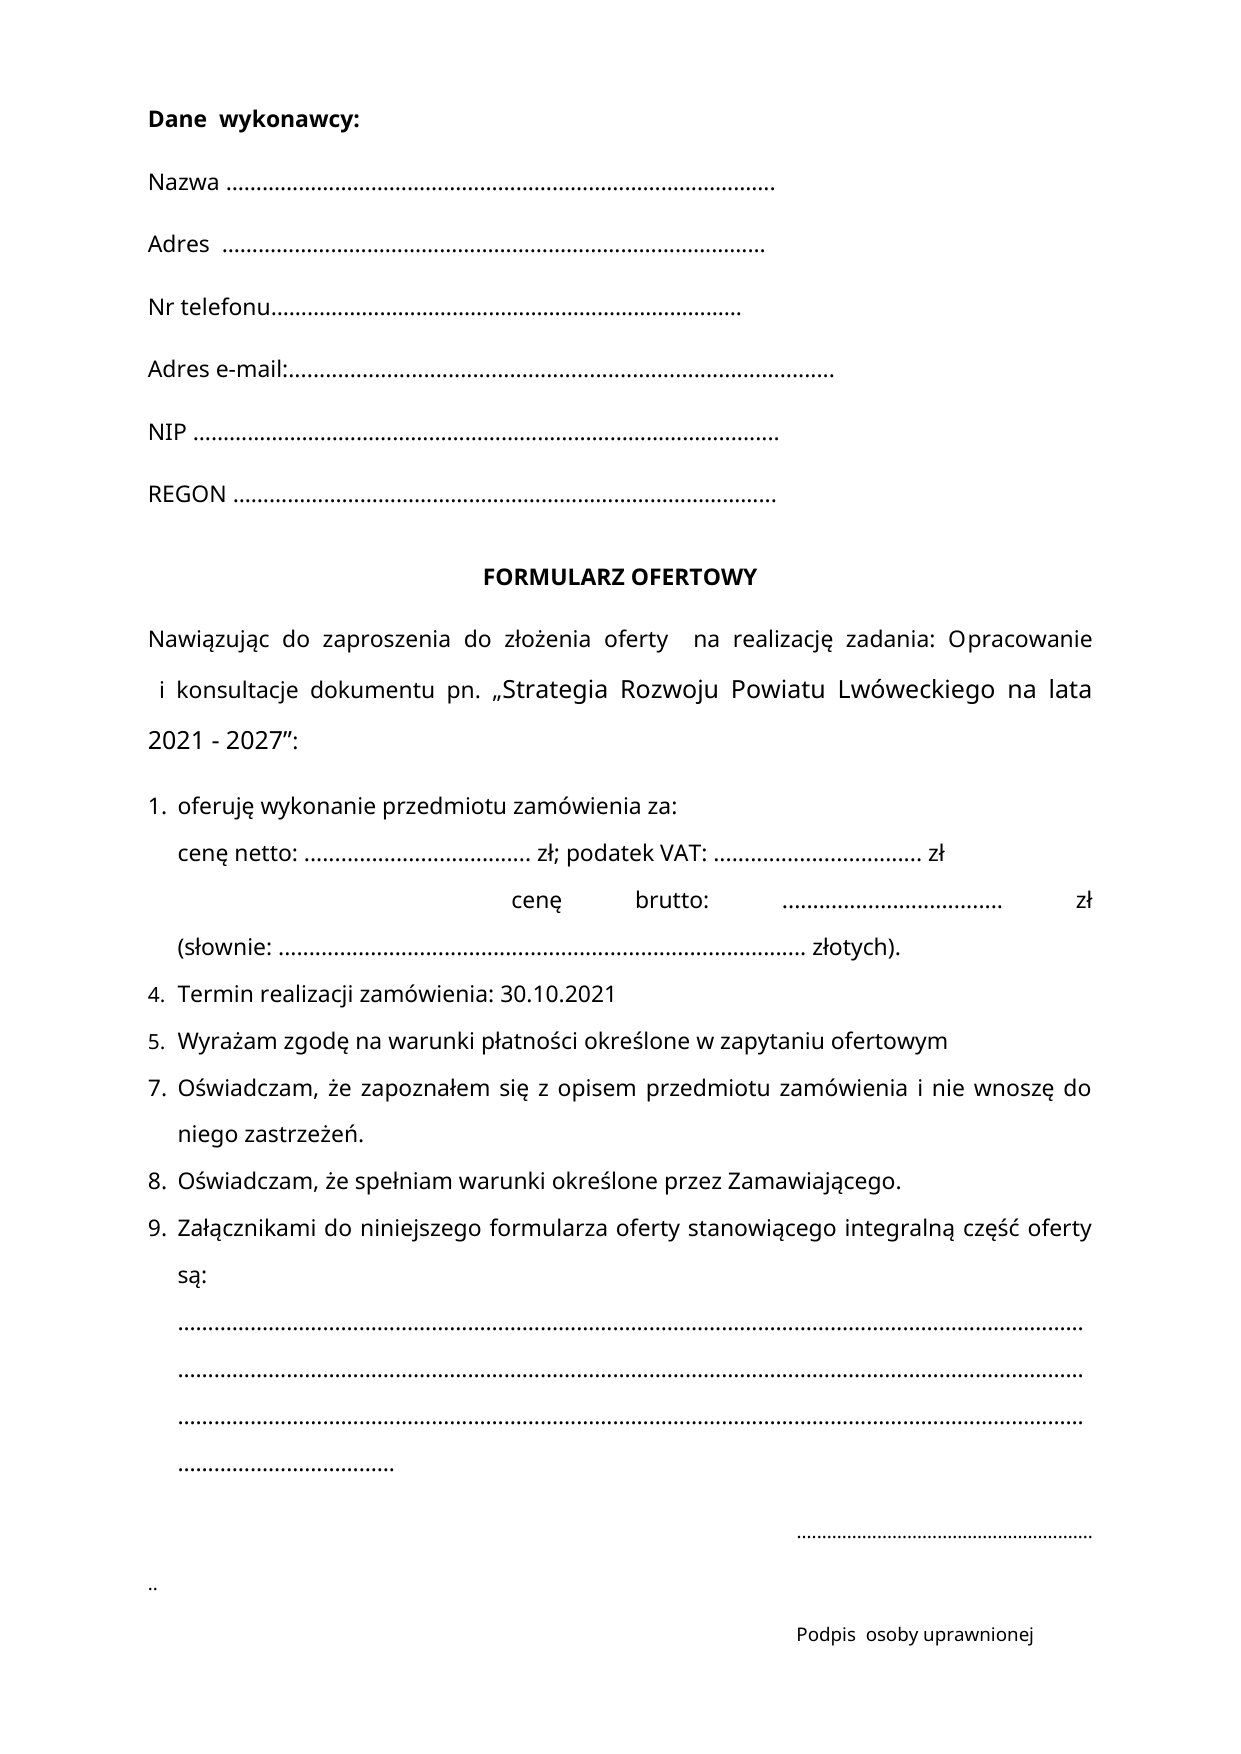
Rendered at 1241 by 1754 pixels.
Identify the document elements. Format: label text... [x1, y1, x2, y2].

list Oświadczam, że spełniam warunki określone przez Zamawiającego. [148, 1165, 1093, 1196]
text Nr telefonu…………………………………………………………………… [148, 291, 1093, 322]
text Dane wykonawcy: [148, 103, 1093, 135]
list Wyrażam zgodę na warunki płatności określone w zapytaniu ofertowym [148, 1024, 1093, 1056]
text Podpis osoby uprawnionej [148, 1621, 1093, 1646]
list Oświadczam, że zapoznałem się z opisem przedmiotu zamówienia i nie wnoszę do niego zastrzeżeń. [148, 1071, 1093, 1149]
text Adres ……………………………………………………………………………… [148, 228, 1093, 260]
text ……………………………………………………………………………………………………………………………………………………………………………………………………………………………………………………………………………………………………………………………………………………………………………………………………………………………………………… [177, 1306, 1093, 1478]
text NIP …………………………………………………………………………….......... [148, 416, 1093, 447]
text cenę brutto: .................................... zł (słownie: ...................................................................................... złotych). [148, 884, 1093, 962]
text Adres e-mail:......................................................................................... [148, 353, 1093, 385]
text REGON ……………………………………………………………………………... [148, 478, 1093, 510]
text cenę netto: ..................................... zł; podatek VAT: .................................. zł [177, 837, 1093, 868]
list Termin realizacji zamówienia: 30.10.2021 [148, 978, 1093, 1009]
text Nawiązując do zaproszenia do złożenia oferty na realizację zadania: Opracowanie i konsultacje dokumentu pn. „Strategia Rozwoju Powiatu Lwóweckiego na lata 2021 - 2027”: [148, 623, 1093, 757]
text FORMULARZ OFERTOWY [148, 561, 1093, 592]
text ............................................................. [148, 1519, 1093, 1595]
list oferuję wykonanie przedmiotu zamówienia za: [148, 790, 1093, 821]
list Załącznikami do niniejszego formularza oferty stanowiącego integralną część oferty są: [148, 1212, 1093, 1290]
text Nazwa ………………………………………………………………………………. [148, 166, 1093, 197]
